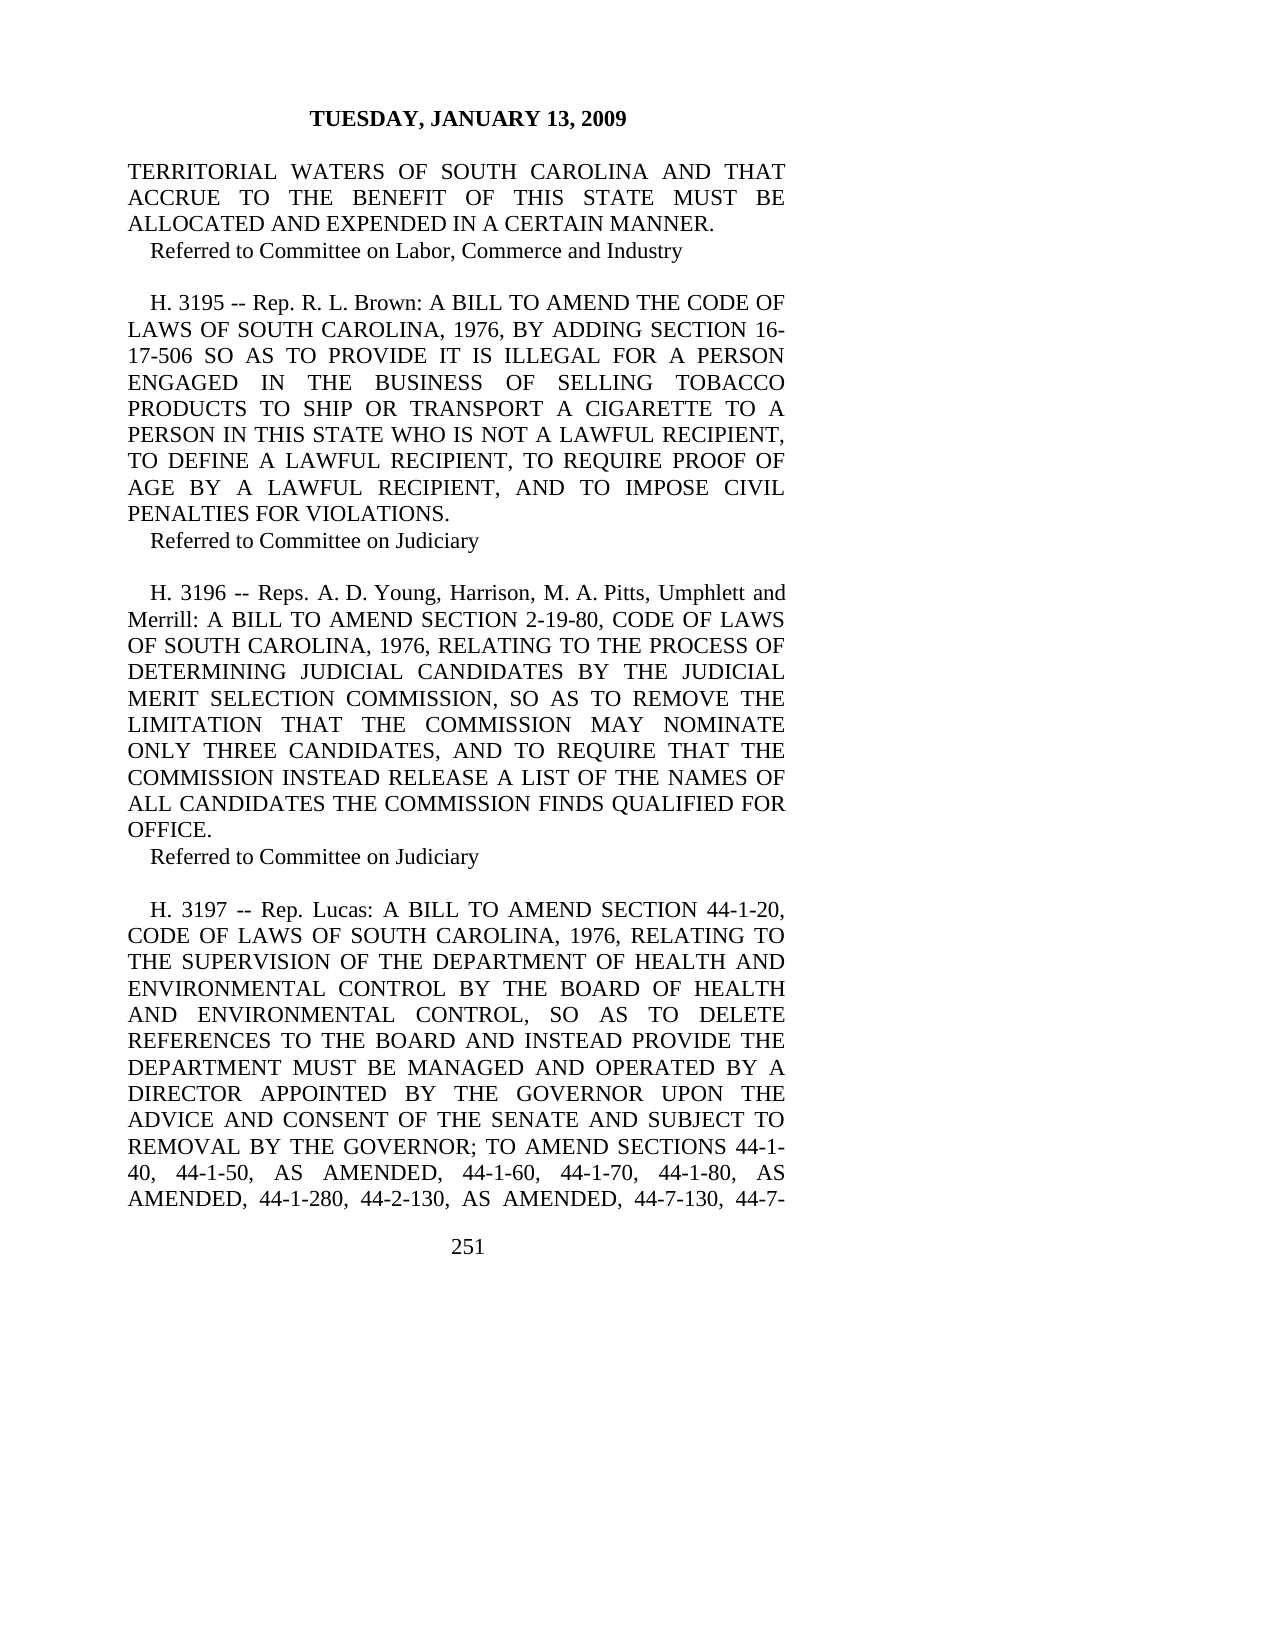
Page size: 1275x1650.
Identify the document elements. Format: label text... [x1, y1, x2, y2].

text Referred to Committee on Judiciary [127, 843, 786, 869]
text Referred to Committee on Labor, Commerce and Industry [127, 237, 786, 263]
text H. 3196 -- Reps. A. D. Young, Harrison, M. A. Pitts, Umphlett and Merrill: A BILL TO AMEND SECTION 2-19-80, CODE OF LAWS OF SOUTH CAROLINA, 1976, RELATING TO THE PROCESS OF DETERMINING JUDICIAL CANDIDATES BY THE JUDICIAL MERIT SELECTION COMMISSION, SO AS TO REMOVE THE LIMITATION THAT THE COMMISSION MAY NOMINATE ONLY THREE CANDIDATES, AND TO REQUIRE THAT THE COMMISSION INSTEAD RELEASE A LIST OF THE NAMES OF ALL CANDIDATES THE COMMISSION FINDS QUALIFIED FOR OFFICE. [127, 579, 786, 843]
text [127, 896, 786, 1212]
text Referred to Committee on Judiciary [127, 527, 786, 553]
text H. 3195 -- Rep. R. L. Brown: A BILL TO AMEND THE CODE OF LAWS OF SOUTH CAROLINA, 1976, BY ADDING SECTION 16-17-506 SO AS TO PROVIDE IT IS ILLEGAL FOR A PERSON ENGAGED IN THE BUSINESS OF SELLING TOBACCO PRODUCTS TO SHIP OR TRANSPORT A CIGARETTE TO A PERSON IN THIS STATE WHO IS NOT A LAWFUL RECIPIENT, TO DEFINE A LAWFUL RECIPIENT, TO REQUIRE PROOF OF AGE BY A LAWFUL RECIPIENT, AND TO IMPOSE CIVIL PENALTIES FOR VIOLATIONS. [127, 289, 786, 527]
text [127, 158, 786, 237]
